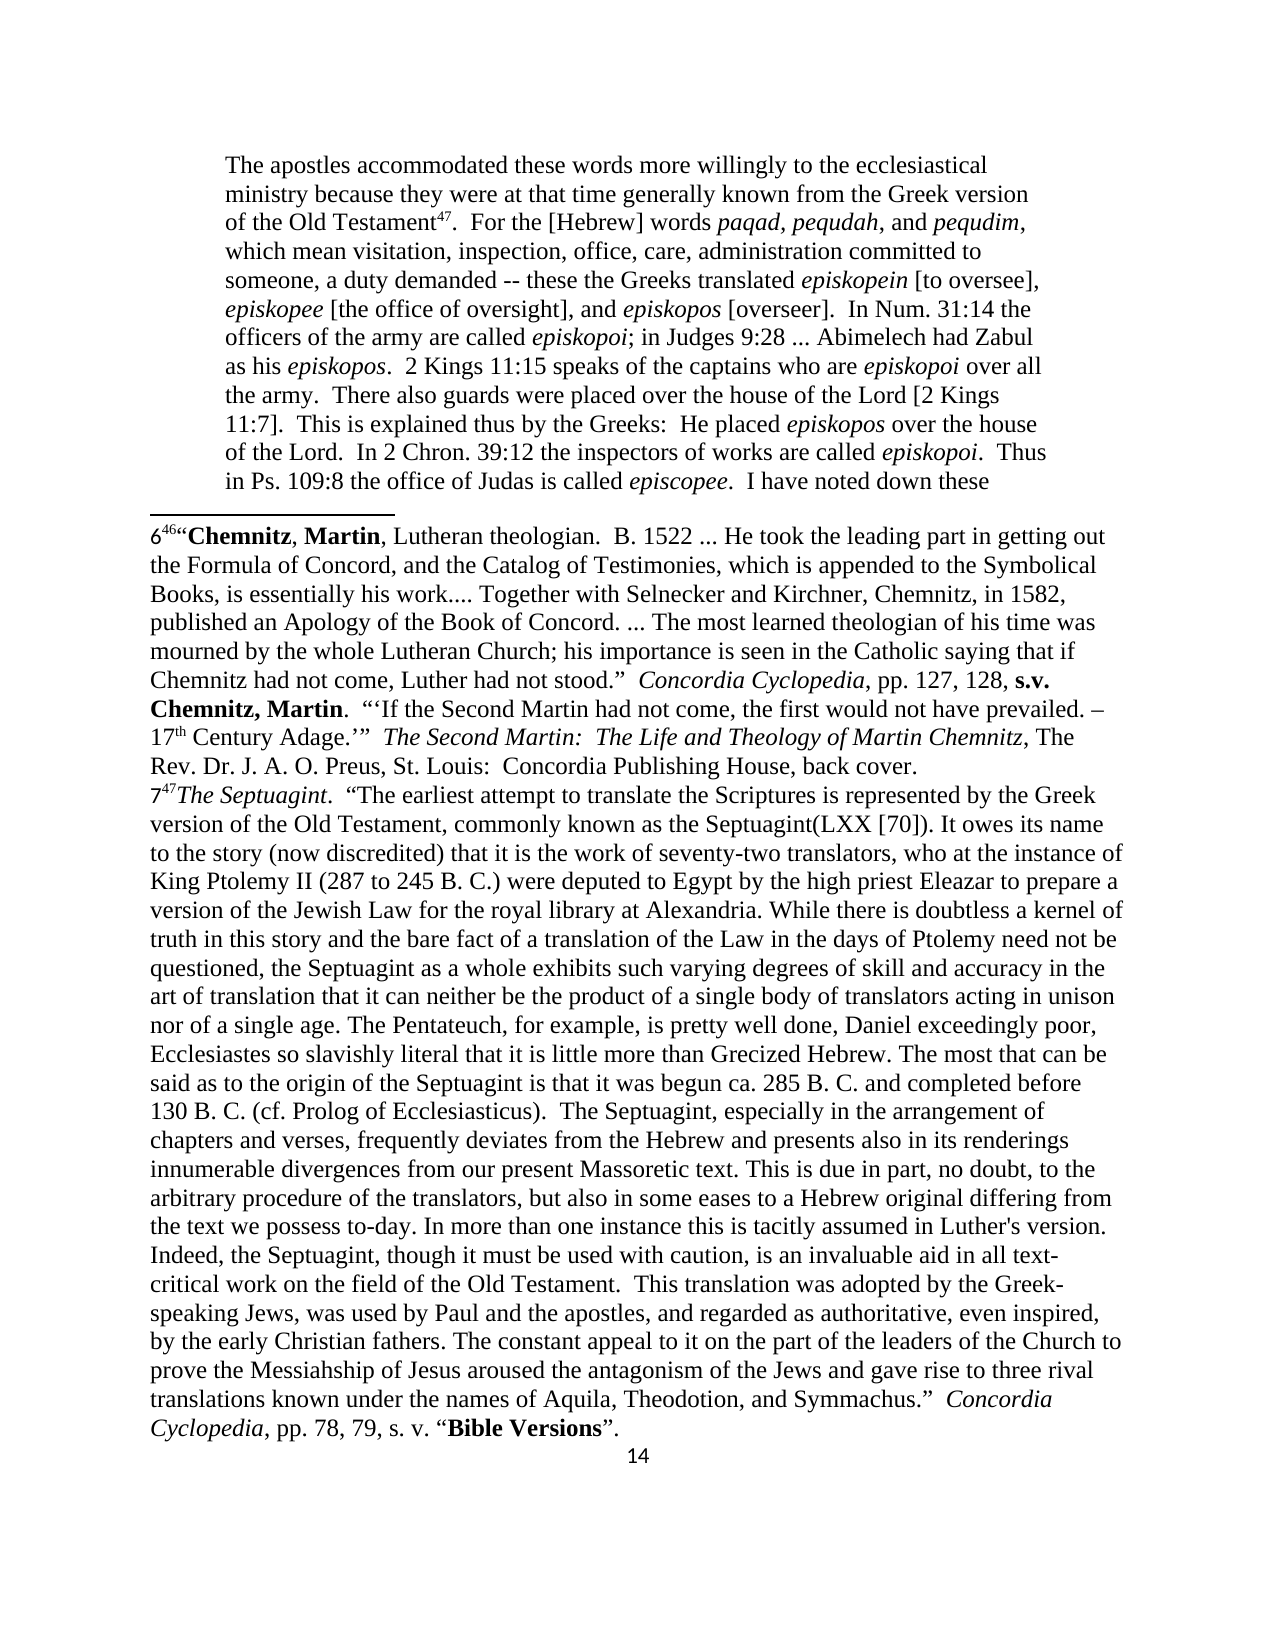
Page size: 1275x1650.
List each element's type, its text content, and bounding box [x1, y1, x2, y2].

text The apostles accommodated these words more willingly to the ecclesiastical ministry because they were at that time generally known from the Greek version of the Old Testament47. For the [Hebrew] words paqad, pequdah, and pequdim, which mean visitation, inspection, office, care, administration committed to someone, a duty demanded -- these the Greeks translated episkopein [to oversee], episkopee [the office of oversight], and episkopos [overseer]. In Num. 31:14 the officers of the army are called episkopoi; in Judges 9:28 ... Abimelech had Zabul as his episkopos. 2 Kings 11:15 speaks of the captains who are episkopoi over all the army. There also guards were placed over the house of the Lord [2 Kings 11:7]. This is explained thus by the Greeks: He placed episkopos over the house of the Lord. In 2 Chron. 39:12 the inspectors of works are called episkopoi. Thus in Ps. 109:8 the office of Judas is called episcopee. I have noted down these examples which I had observed, in order that consideration might be given to the source from which the apostles took this term, the peculiar emphasis of which can also be gathered and understood from these passages. Jerome48 translated it superattendens (superintendent), Ambrose49 superinspector (overseer).50 [225, 150, 1050, 495]
